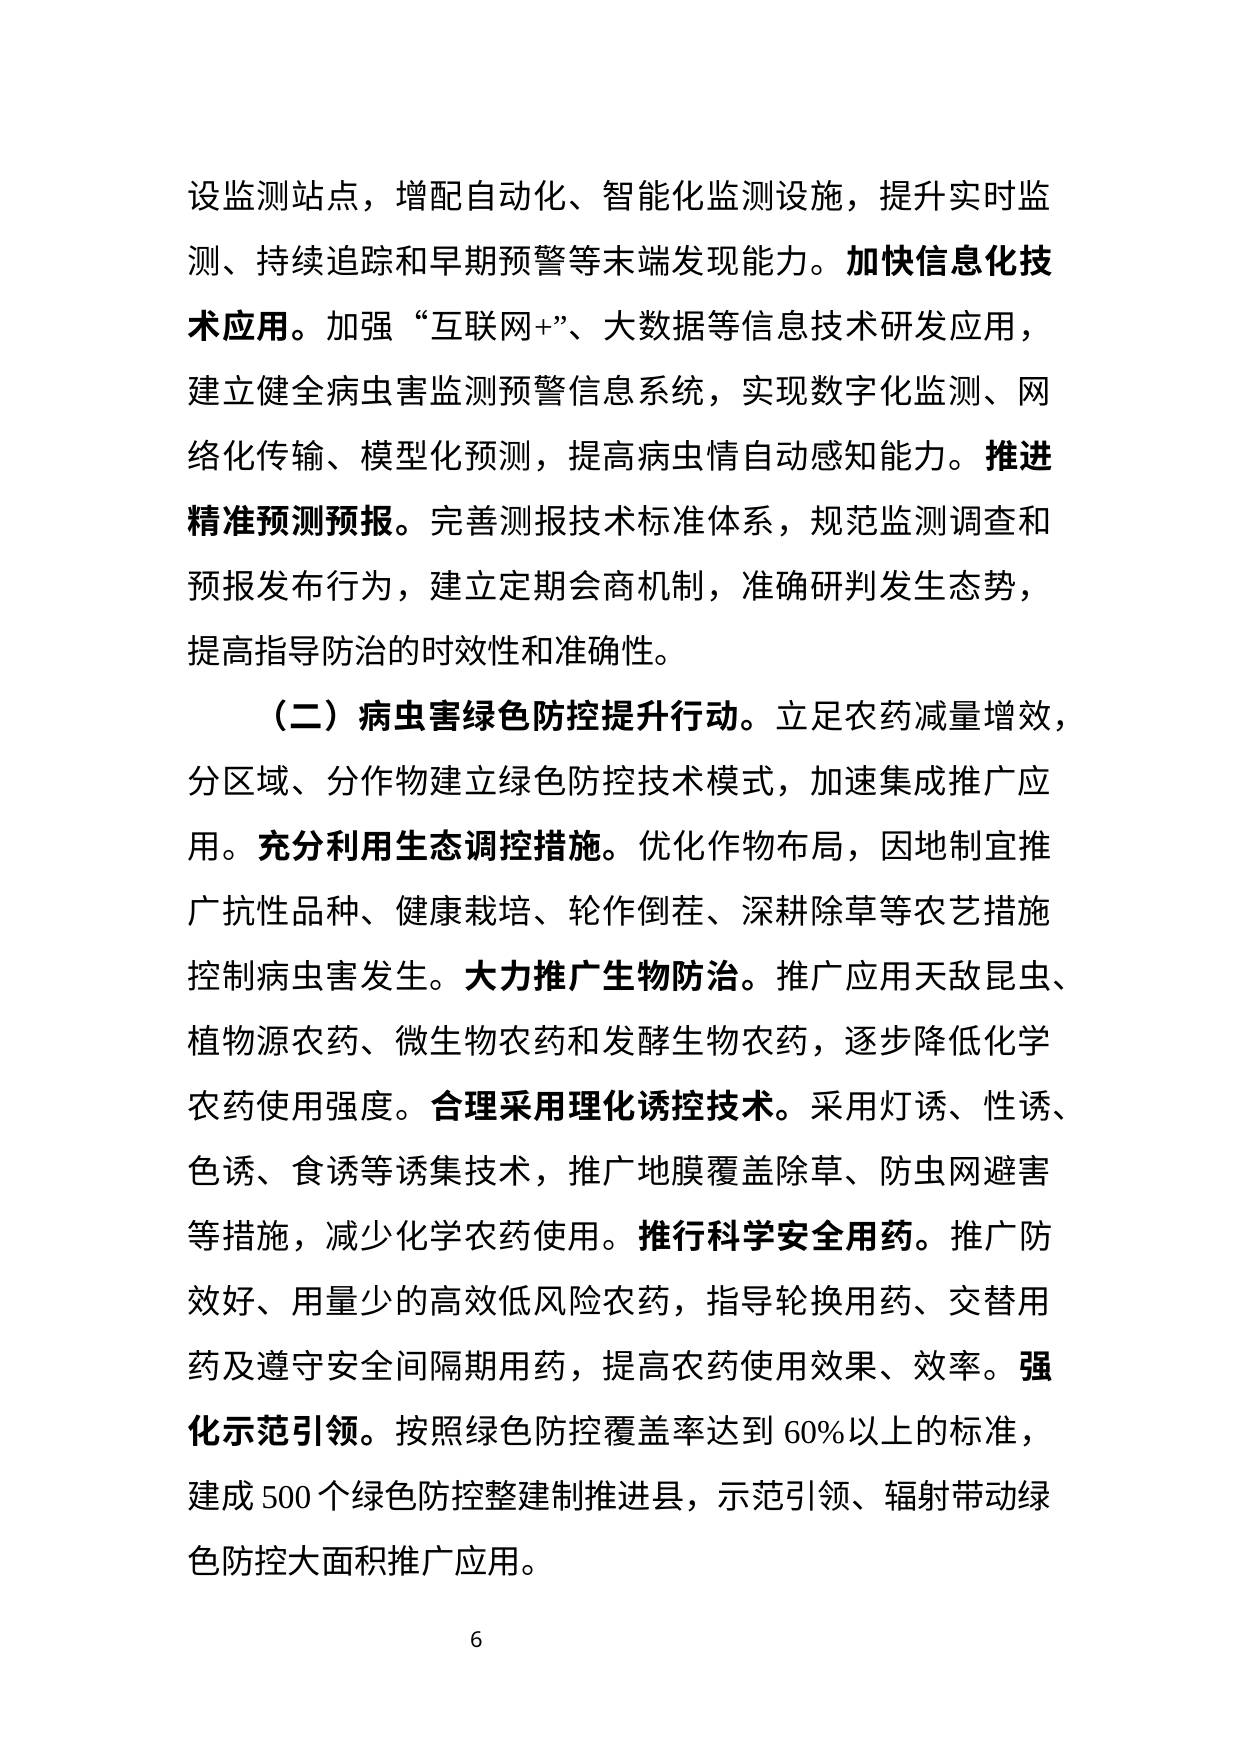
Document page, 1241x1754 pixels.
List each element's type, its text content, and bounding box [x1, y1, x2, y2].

text （二）病虫害绿色防控提升行动。立足农药减量增效，分区域、分作物建立绿色防控技术模式，加速集成推广应用。充分利用生态调控措施。优化作物布局，因地制宜推广抗性品种、健康栽培、轮作倒茬、深耕除草等农艺措施，控制病虫害发生。大力推广生物防治。推广应用天敌昆虫、植物源农药、微生物农药和发酵生物农药，逐步降低化学农药使用强度。合理采用理化诱控技术。采用灯诱、性诱、色诱、食诱等诱集技术，推广地膜覆盖除草、防虫网避害等措施，减少化学农药使用。推行科学安全用药。推广防效好、用量少的高效低风险农药，指导轮换用药、交替用药及遵守安全间隔期用药，提高农药使用效果、效率。强化示范引领。按照绿色防控覆盖率达到60%以上的标准，建成500个绿色防控整建制推进县，示范引领、辐射带动绿色防控大面积推广应用。 [187, 682, 1053, 1592]
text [187, 162, 1053, 682]
